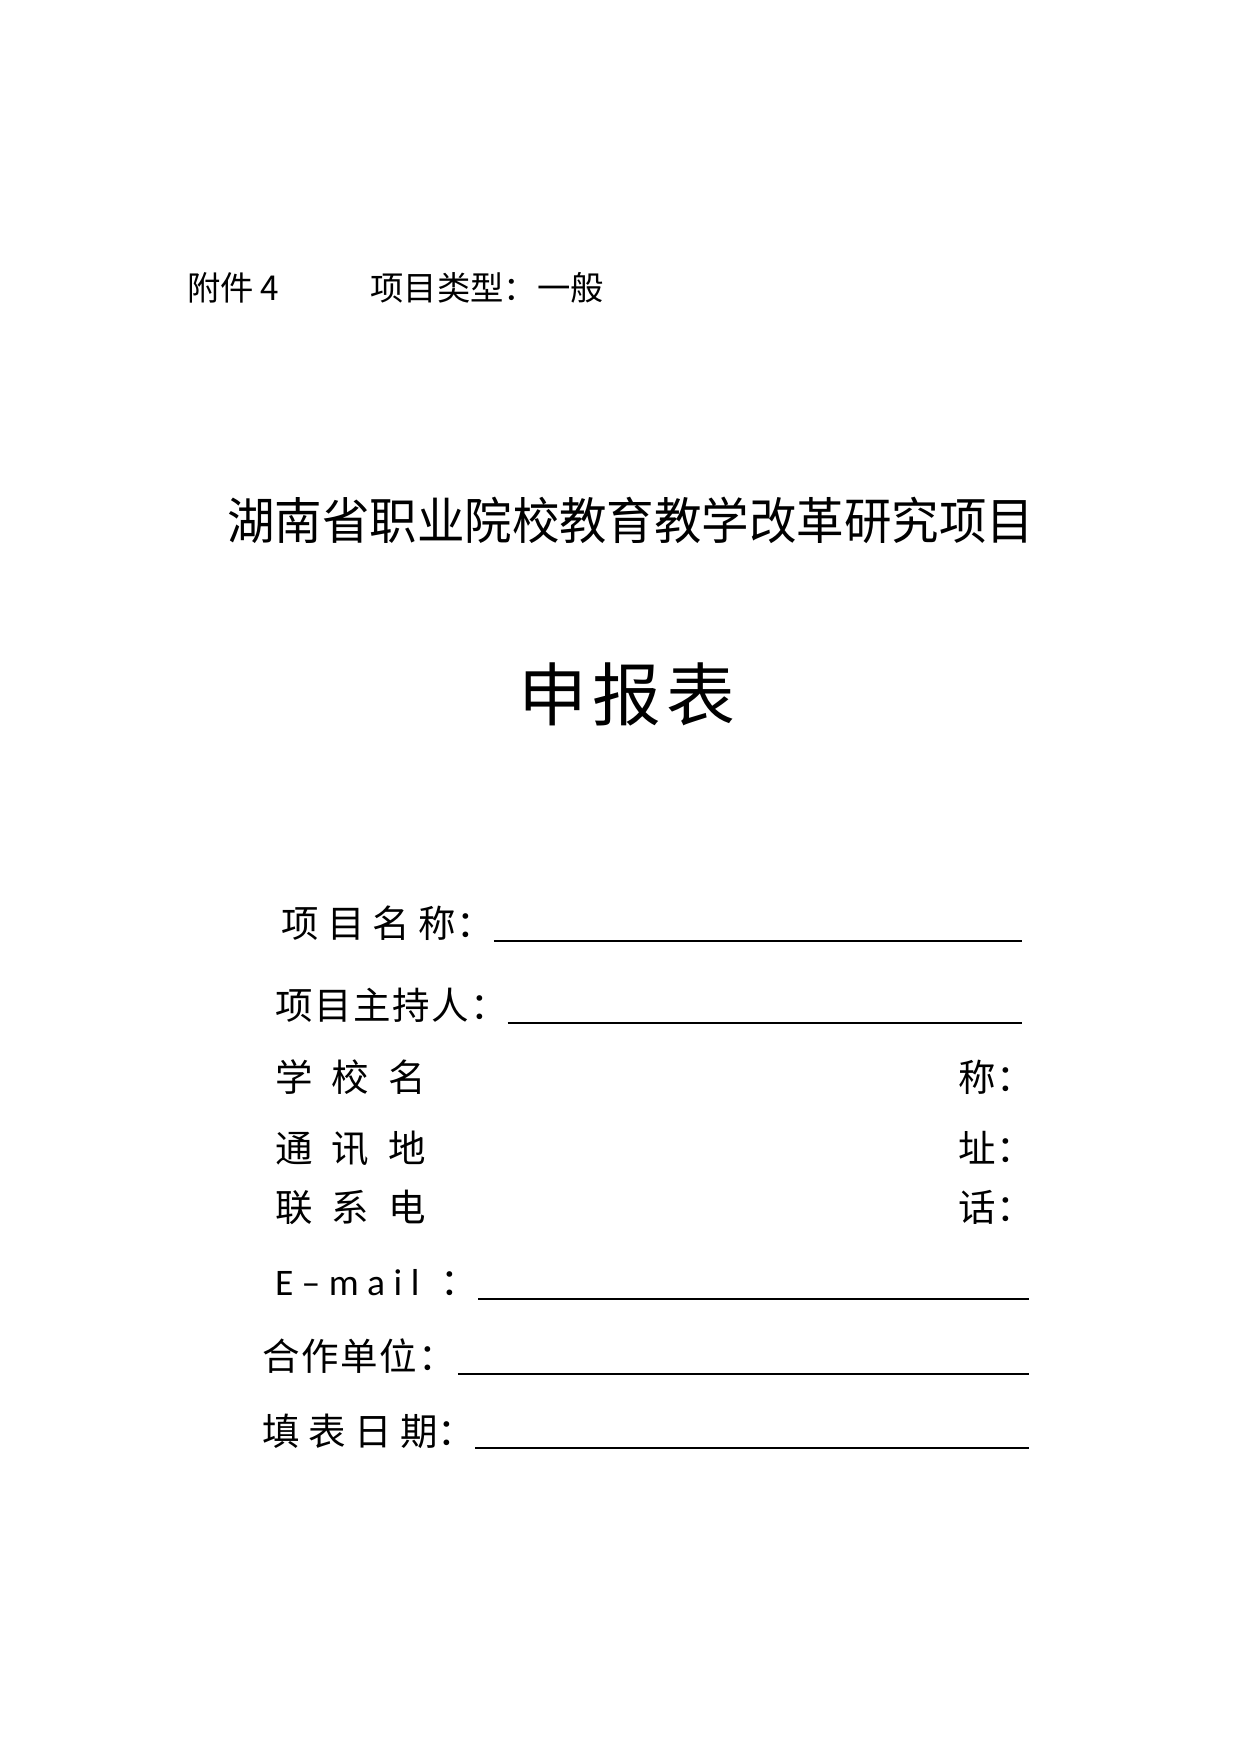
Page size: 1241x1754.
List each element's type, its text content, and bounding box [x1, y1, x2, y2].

table_cell 地 [379, 1112, 435, 1178]
text 申报表 [217, 640, 1036, 740]
table_header 称： [435, 1058, 1038, 1112]
table_header 名 [379, 1058, 435, 1112]
text 湖南省职业院校教育教学改革研究项目 [225, 481, 1036, 554]
subtitle 项 目 名 称： 项目主持人： [275, 894, 1027, 1030]
table_cell 电 [379, 1179, 435, 1233]
table_cell 讯 [322, 1112, 378, 1178]
table_cell 话： [435, 1179, 1038, 1233]
text E – m a i l ： 合作单位： 填 表 日 期： [262, 1252, 1043, 1456]
text 附件4 项目类型：一般 [187, 262, 1113, 310]
table_cell 系 [322, 1179, 378, 1233]
table_cell 联 [270, 1179, 322, 1233]
table_header 校 [322, 1058, 378, 1112]
table_cell 址： [435, 1112, 1038, 1178]
table_header 学 [270, 1058, 322, 1112]
table_cell 通 [270, 1112, 322, 1178]
